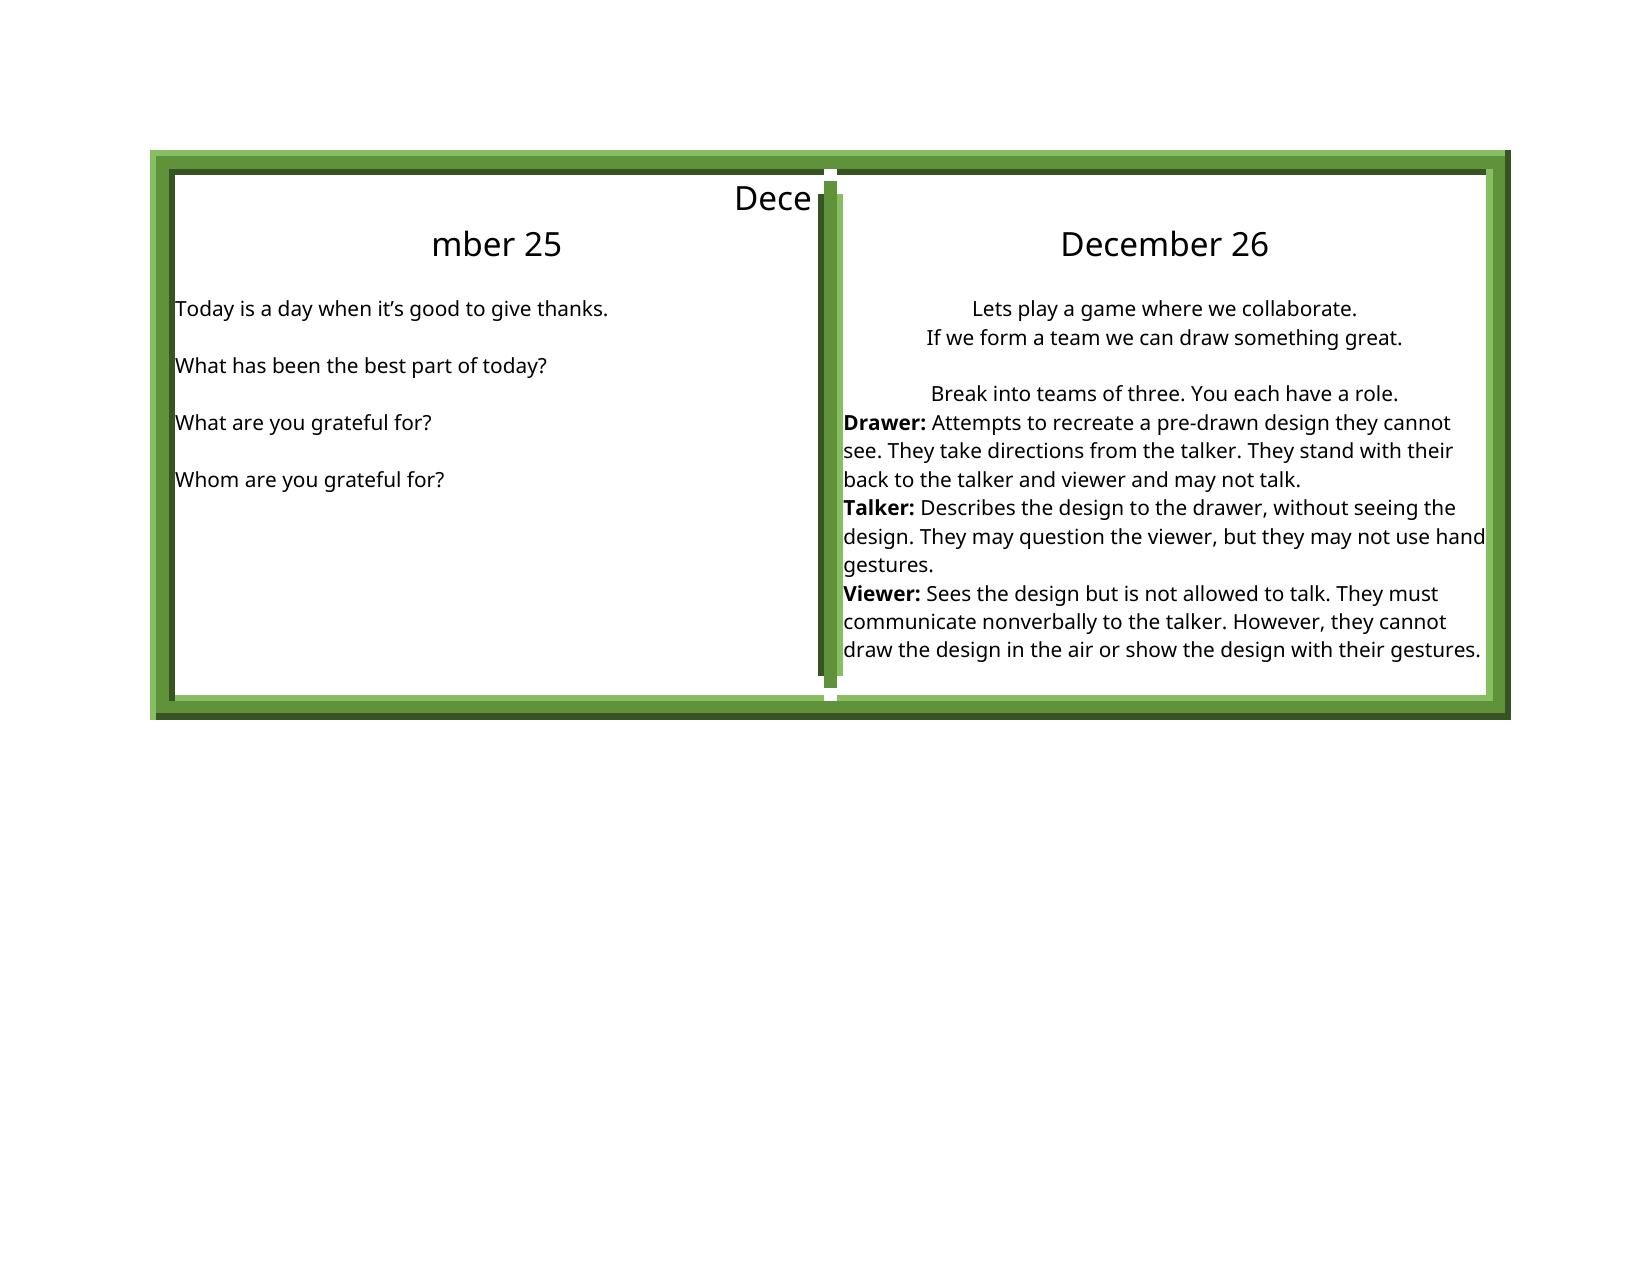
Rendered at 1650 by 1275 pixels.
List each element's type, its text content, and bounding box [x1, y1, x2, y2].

table_header December 26 Lets play a game where we collaborate. If we form a team we can draw something great. Break into teams of three. You each have a role. Drawer: Attempts to recreate a pre-drawn design they cannot see. They take directions from the talker. They stand with their back to the talker and viewer and may not talk. Talker: Describes the design to the drawer, without seeing the design. They may question the viewer, but they may not use hand gestures. Viewer: Sees the design but is not allowed to talk. They must communicate nonverbally to the talker. However, they cannot draw the design in the air or show the design with their gestures. [831, 169, 1486, 694]
table_header December 25 Today is a day when it’s good to give thanks. What has been the best part of today? What are you grateful for? Whom are you grateful for? [175, 169, 831, 694]
